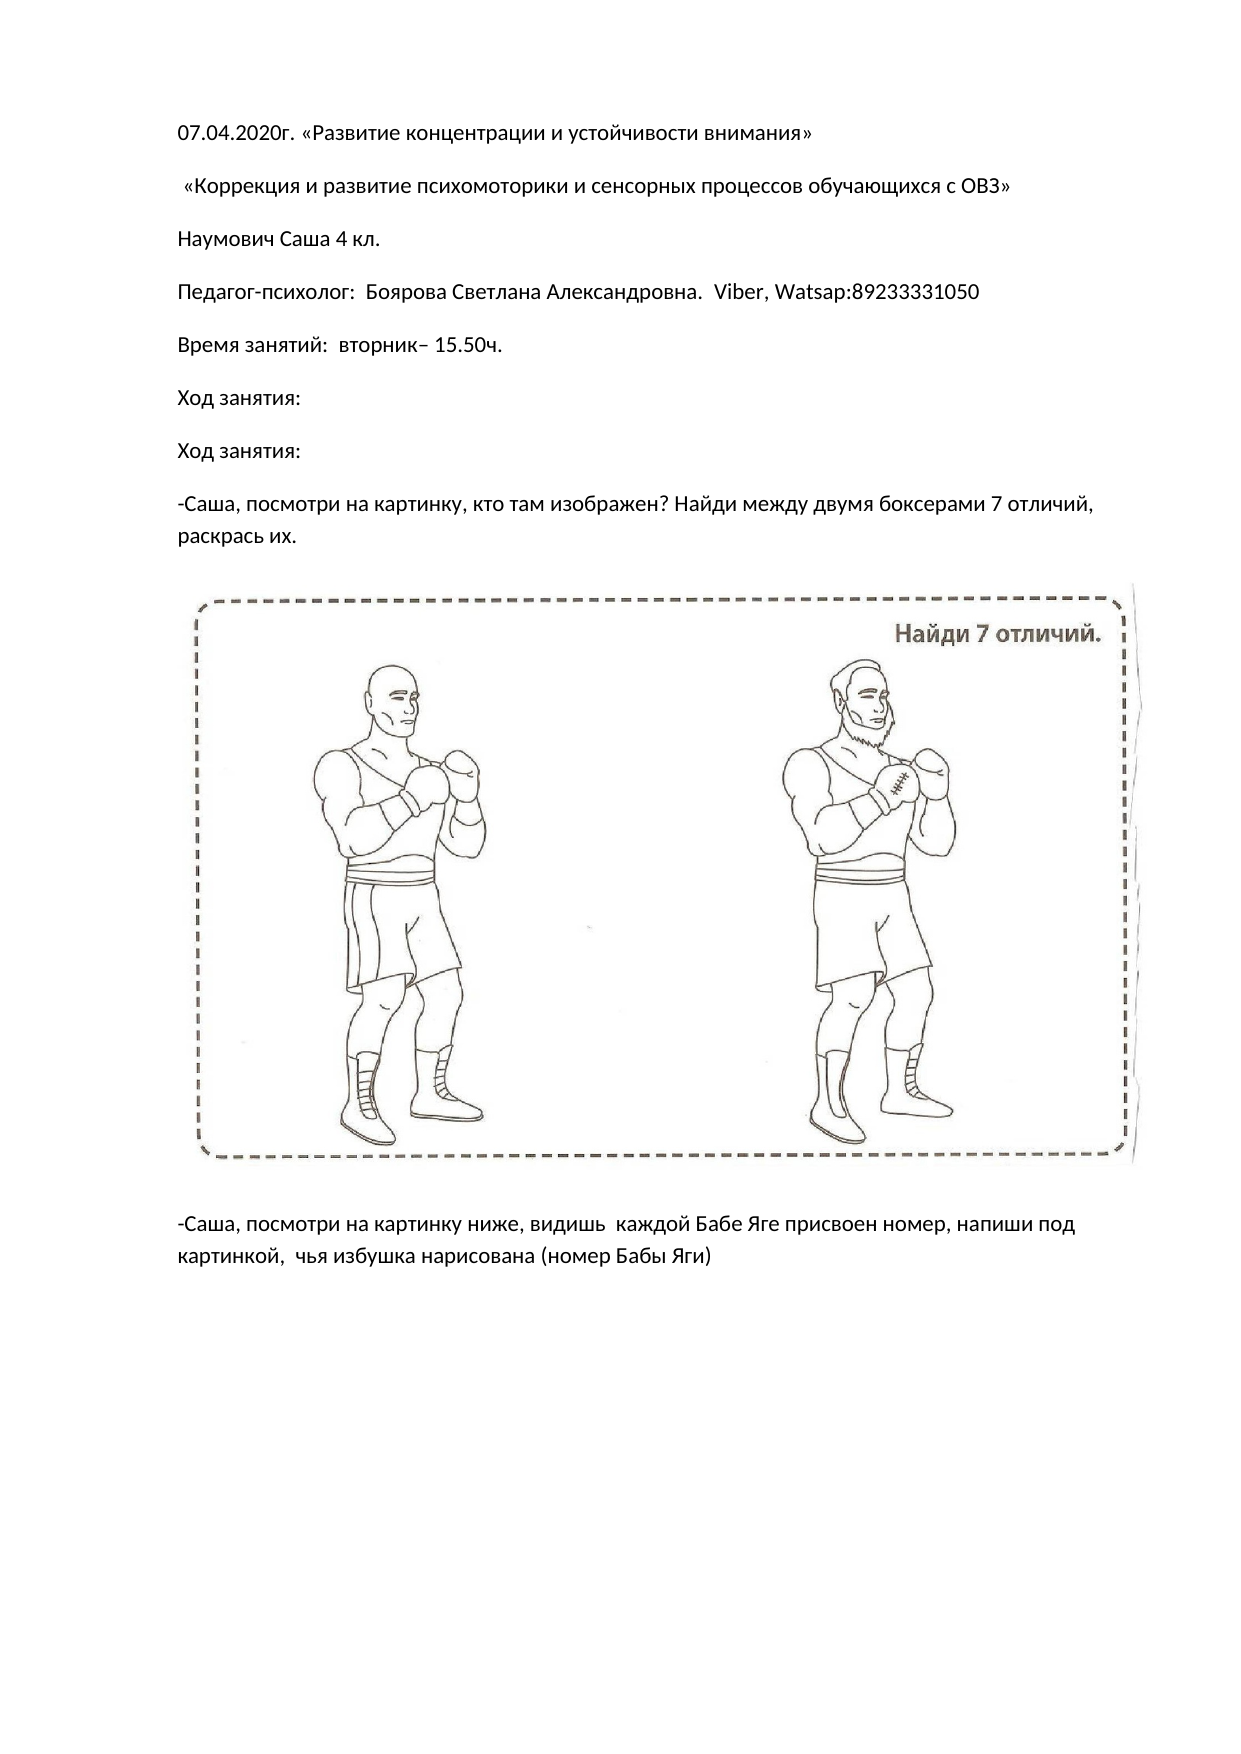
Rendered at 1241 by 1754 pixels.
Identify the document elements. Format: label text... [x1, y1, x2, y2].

text -Саша, посмотри на картинку, кто там изображен? Найди между двумя боксерами 7 отличий, раскрась их. [177, 489, 1152, 549]
text Ход занятия: [177, 436, 1152, 464]
picture [177, 574, 1152, 1185]
text Педагог-психолог: Боярова Светлана Александровна. Viber, Watsap:89233331050 [177, 277, 1152, 305]
text Время занятий: вторник– 15.50ч. [177, 330, 1152, 358]
text «Коррекция и развитие психомоторики и сенсорных процессов обучающихся с ОВЗ» [177, 171, 1152, 199]
text Ход занятия: [177, 383, 1152, 411]
text -Саша, посмотри на картинку ниже, видишь каждой Бабе Яге присвоен номер, напиши под картинкой, чья избушка нарисована (номер Бабы Яги) [177, 1209, 1152, 1269]
text 07.04.2020г. «Развитие концентрации и устойчивости внимания» [177, 118, 1152, 146]
text Наумович Саша 4 кл. [177, 224, 1152, 252]
